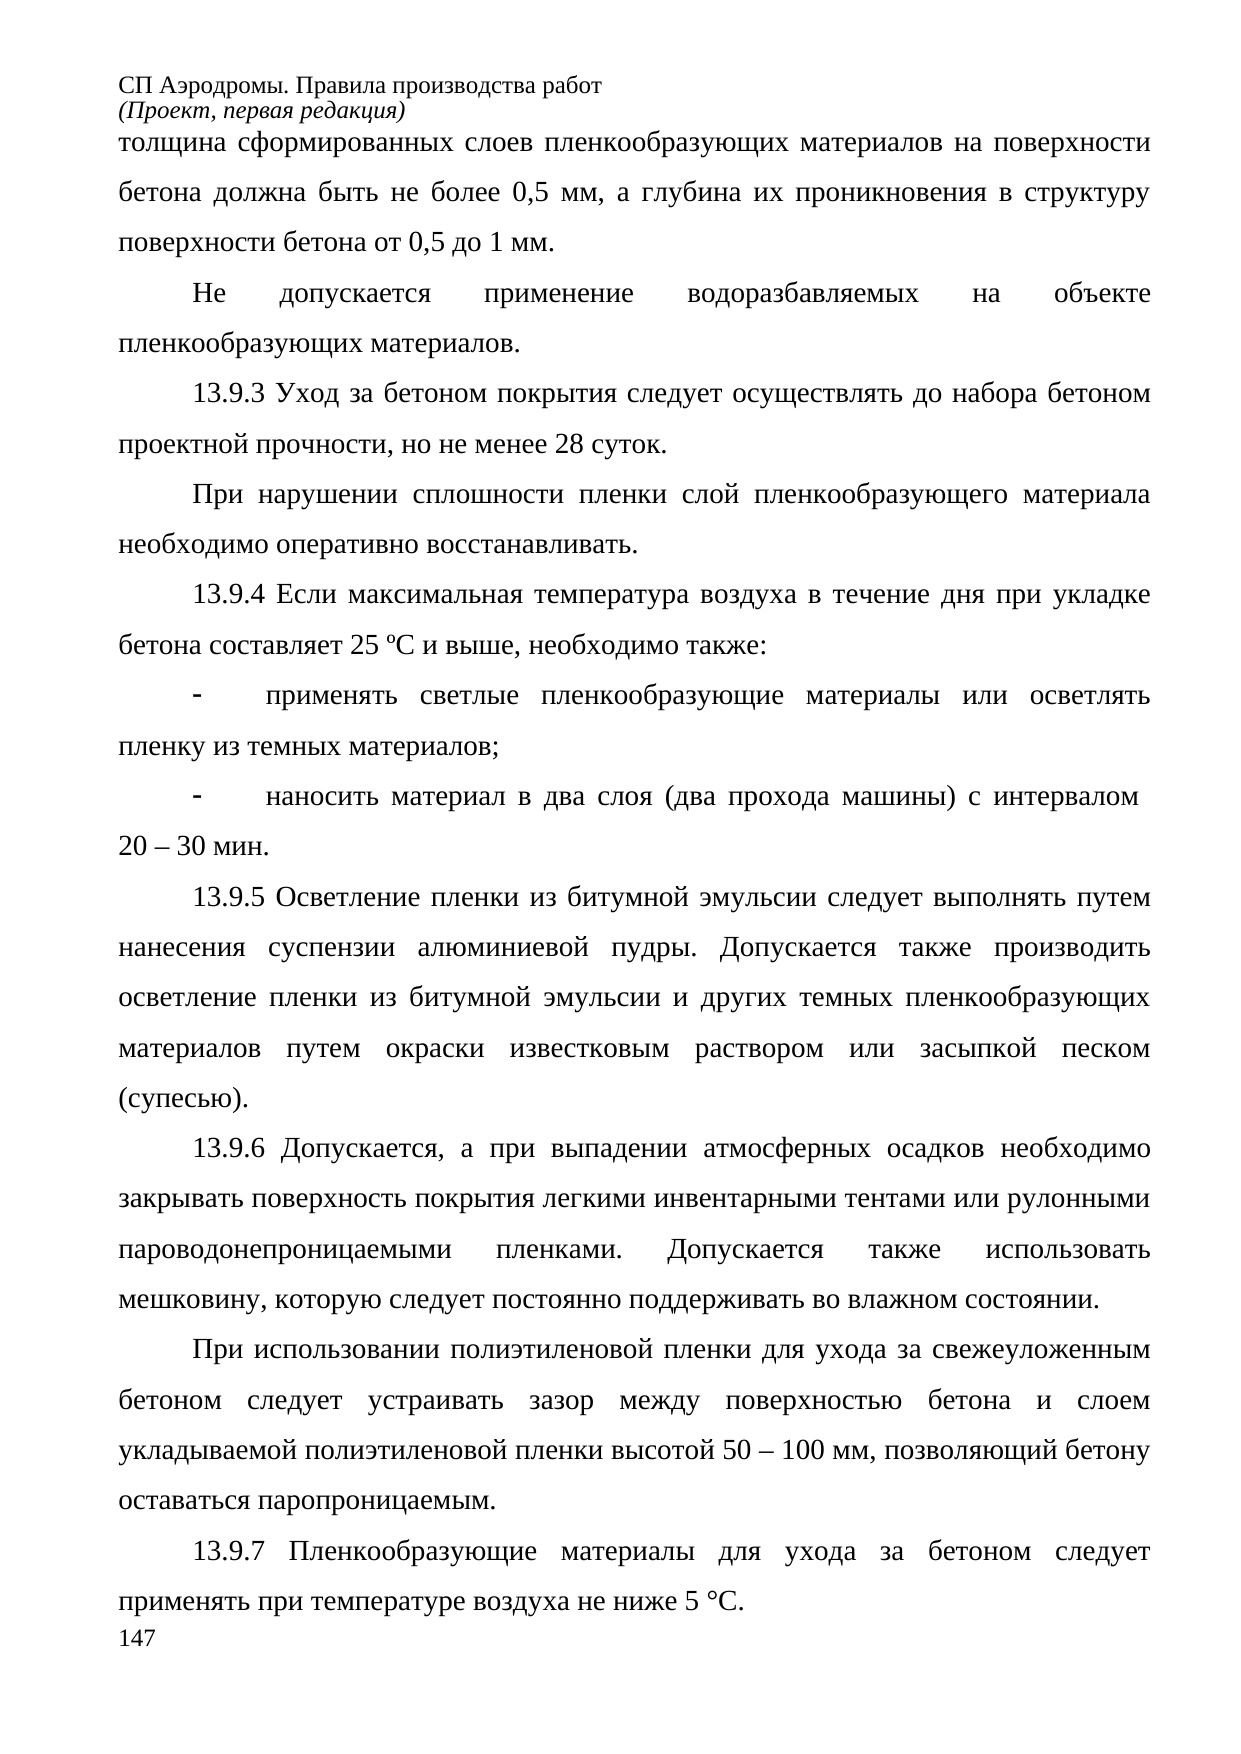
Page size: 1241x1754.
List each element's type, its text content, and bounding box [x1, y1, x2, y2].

text 13.9.5 Осветление пленки из битумной эмульсии следует выполнять путем нанесения суспензии алюминиевой пудры. Допускается также производить осветление пленки из битумной эмульсии и других темных пленкообразующих материалов путем окраски известковым раствором или засыпкой песком (супесью). [118, 879, 1152, 1113]
text 13.9.7 Пленкообразующие материалы для ухода за бетоном следует применять при температуре воздуха не ниже 5 °С. [118, 1533, 1152, 1617]
list наносить материал в два слоя (два прохода машины) с интервалом 20 – 30 мин. [118, 778, 1152, 862]
text Не допускается применение водоразбавляемых на объекте пленкообразующих материалов. [118, 275, 1152, 359]
text 13.9.6 Допускается, а при выпадении атмосферных осадков необходимо закрывать поверхность покрытия легкими инвентарными тентами или рулонными пароводонепроницаемыми пленками. Допускается также использовать мешковину, которую следует постоянно поддерживать во влажном состоянии. [118, 1130, 1152, 1315]
text При использовании полиэтиленовой пленки для ухода за свежеуложенным бетоном следует устраивать зазор между поверхностью бетона и слоем укладываемой полиэтиленовой пленки высотой 50 – 100 мм, позволяющий бетону оставаться паропроницаемым. [118, 1332, 1152, 1516]
text При нарушении сплошности пленки слой пленкообразующего материала необходимо оперативно восстанавливать. [118, 476, 1152, 560]
list применять светлые пленкообразующие материалы или осветлять пленку из темных материалов; [118, 677, 1152, 761]
text 13.9.4 Если максимальная температура воздуха в течение дня при укладке бетона составляет 25 ºС и выше, необходимо также: [118, 577, 1152, 661]
text 13.9.3 Уход за бетоном покрытия следует осуществлять до набора бетоном проектной прочности, но не менее 28 суток. [118, 375, 1152, 459]
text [118, 124, 1152, 258]
